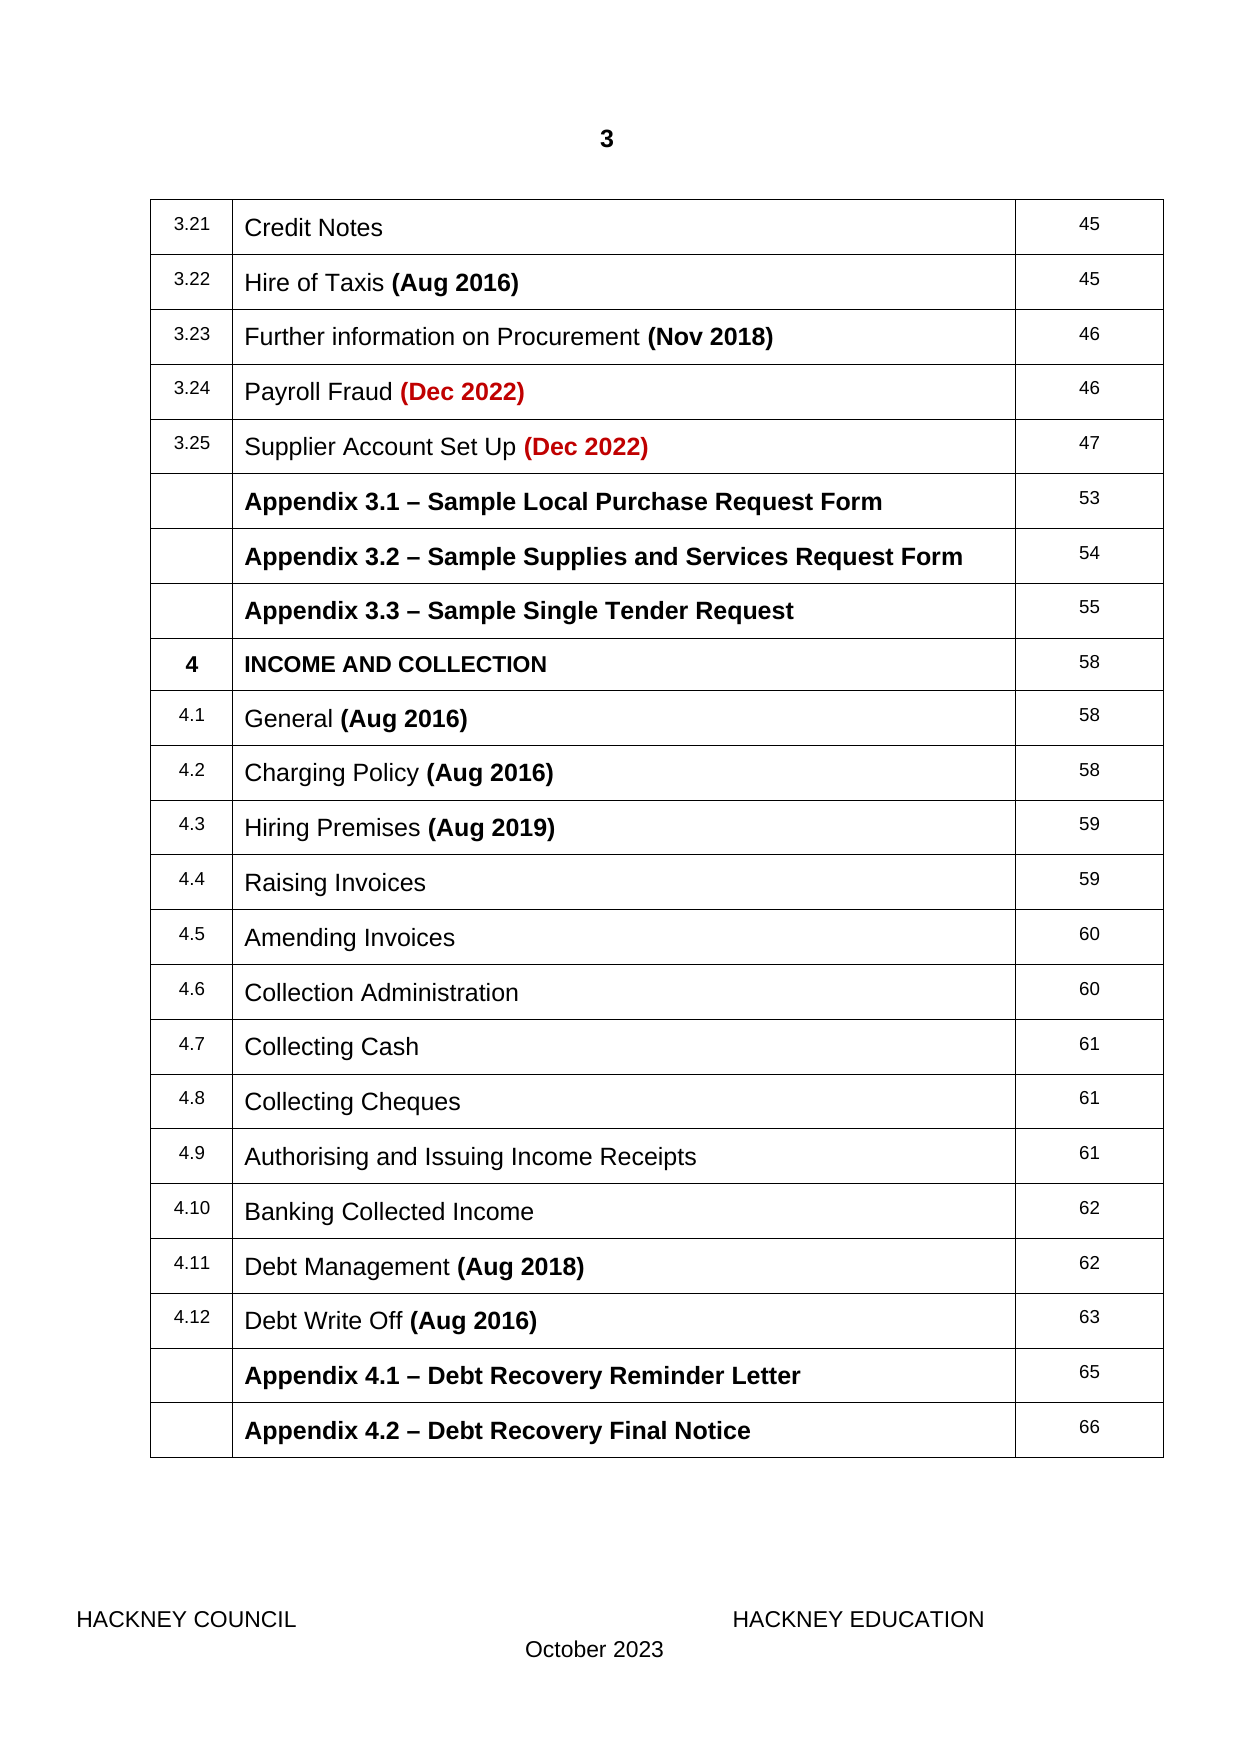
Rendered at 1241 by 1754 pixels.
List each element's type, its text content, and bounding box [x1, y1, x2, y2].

table_cell 4 [151, 639, 232, 690]
table_cell Hire of Taxis (Aug 2016) [233, 255, 1015, 309]
table_cell 4.7 [151, 1020, 232, 1073]
table_cell [151, 474, 232, 528]
table_cell 61 [1016, 1129, 1163, 1183]
table_cell 58 [1016, 691, 1163, 745]
table_cell INCOME AND COLLECTION [233, 639, 1015, 690]
table_cell 58 [1016, 639, 1163, 690]
table_cell 4.6 [151, 965, 232, 1019]
table_cell 45 [1016, 200, 1163, 254]
table_cell [151, 1349, 232, 1402]
table_cell Payroll Fraud (Dec 2022) [233, 365, 1015, 418]
table_cell Collecting Cheques [233, 1075, 1015, 1128]
table_cell 4.1 [151, 691, 232, 745]
table_cell 4.12 [151, 1294, 232, 1347]
table_cell Appendix 3.1 – Sample Local Purchase Request Form [233, 474, 1015, 528]
table_cell Raising Invoices [233, 855, 1015, 909]
table_cell 46 [1016, 310, 1163, 364]
table_cell 53 [1016, 474, 1163, 528]
table_cell 66 [1016, 1403, 1163, 1457]
table_cell 45 [1016, 255, 1163, 309]
table_cell 61 [1016, 1075, 1163, 1128]
table_cell 62 [1016, 1239, 1163, 1293]
table_cell 4.5 [151, 910, 232, 964]
table_cell 4.10 [151, 1184, 232, 1238]
table_cell Banking Collected Income [233, 1184, 1015, 1238]
table_cell 61 [1016, 1020, 1163, 1073]
table_cell Further information on Procurement (Nov 2018) [233, 310, 1015, 364]
table_cell [151, 1403, 232, 1457]
table_cell 65 [1016, 1349, 1163, 1402]
table_cell 63 [1016, 1294, 1163, 1347]
table_cell 3.22 [151, 255, 232, 309]
table_cell 54 [1016, 529, 1163, 583]
table_cell Appendix 3.3 – Sample Single Tender Request [233, 584, 1015, 638]
table_cell 3.23 [151, 310, 232, 364]
table_cell Supplier Account Set Up (Dec 2022) [233, 420, 1015, 473]
table_cell 58 [1016, 746, 1163, 799]
table_cell Hiring Premises (Aug 2019) [233, 801, 1015, 854]
table_cell Collection Administration [233, 965, 1015, 1019]
table_cell Charging Policy (Aug 2016) [233, 746, 1015, 799]
table_cell 55 [1016, 584, 1163, 638]
table_cell Credit Notes [233, 200, 1015, 254]
table_cell 4.9 [151, 1129, 232, 1183]
table_cell Appendix 4.2 – Debt Recovery Final Notice [233, 1403, 1015, 1457]
table_cell 4.4 [151, 855, 232, 909]
table_cell [151, 584, 232, 638]
table_cell 4.3 [151, 801, 232, 854]
table_cell Appendix 4.1 – Debt Recovery Reminder Letter [233, 1349, 1015, 1402]
table_cell 3.21 [151, 200, 232, 254]
table_cell 3.25 [151, 420, 232, 473]
table_cell 60 [1016, 965, 1163, 1019]
table_cell Debt Management (Aug 2018) [233, 1239, 1015, 1293]
table_cell 62 [1016, 1184, 1163, 1238]
table_cell 46 [1016, 365, 1163, 418]
table_cell 60 [1016, 910, 1163, 964]
table_cell 4.2 [151, 746, 232, 799]
table_cell Debt Write Off (Aug 2016) [233, 1294, 1015, 1347]
table_cell 4.11 [151, 1239, 232, 1293]
table_cell 3.24 [151, 365, 232, 418]
table_cell 59 [1016, 801, 1163, 854]
table_cell 4.8 [151, 1075, 232, 1128]
table_cell Collecting Cash [233, 1020, 1015, 1073]
table_cell [151, 529, 232, 583]
table_cell General (Aug 2016) [233, 691, 1015, 745]
table_cell 59 [1016, 855, 1163, 909]
table_cell Appendix 3.2 – Sample Supplies and Services Request Form [233, 529, 1015, 583]
table_cell Authorising and Issuing Income Receipts [233, 1129, 1015, 1183]
table_cell Amending Invoices [233, 910, 1015, 964]
table_cell 47 [1016, 420, 1163, 473]
